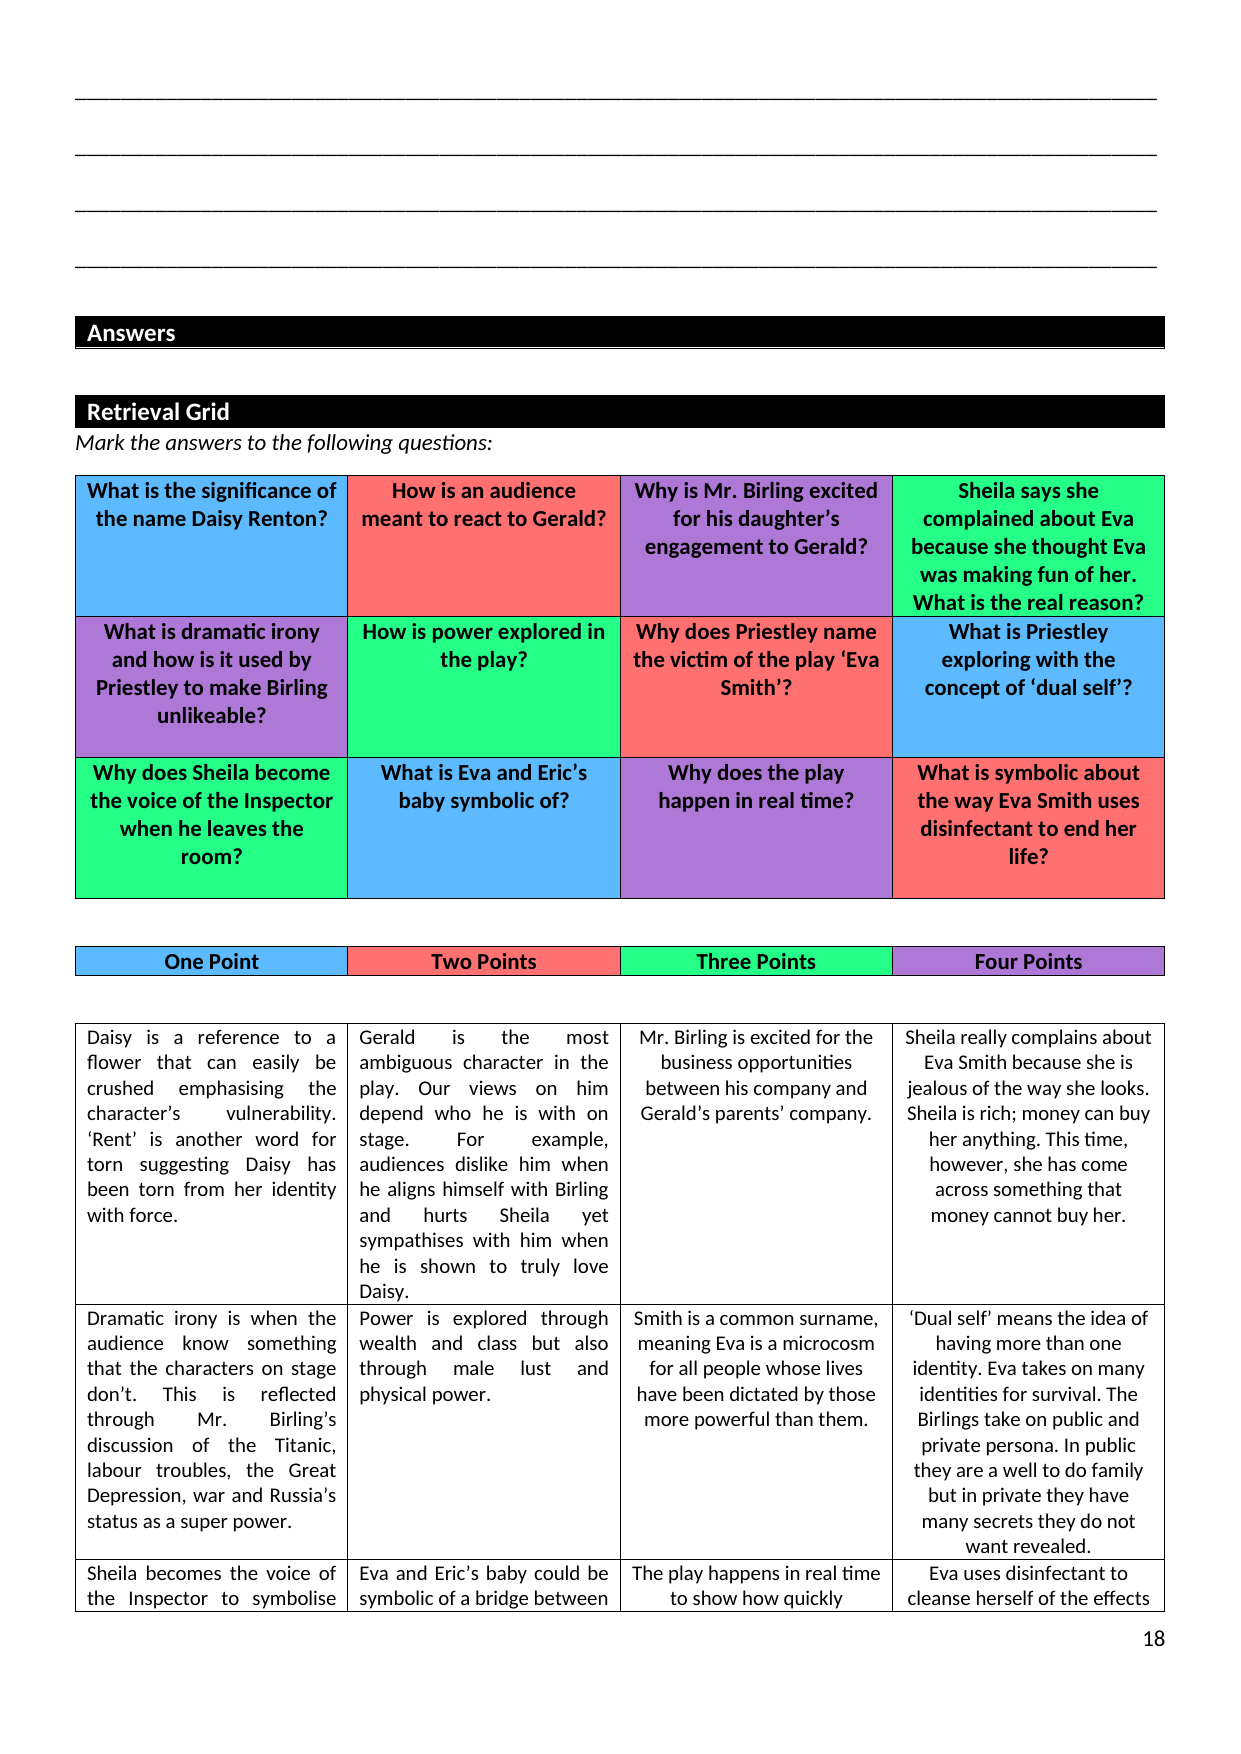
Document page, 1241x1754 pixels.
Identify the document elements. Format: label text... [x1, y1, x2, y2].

table_header Gerald is the most ambiguous character in the play. Our views on him depend who he is with on stage. For example, audiences dislike him when he aligns himself with Birling and hurts Sheila yet sympathises with him when he is shown to truly love Daisy. [348, 1024, 620, 1304]
table_header Sheila says she complained about Eva because she thought Eva was making fun of her. What is the real reason? [893, 476, 1164, 616]
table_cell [76, 1560, 347, 1611]
table_header What is the significance of the name Daisy Renton? [76, 476, 347, 616]
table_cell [621, 1560, 892, 1611]
table_cell ‘Dual self’ means the idea of having more than one identity. Eva takes on many identities for survival. The Birlings take on public and private persona. In public they are a well to do family but in private they have many secrets they do not want revealed. [893, 1305, 1164, 1559]
table_header Daisy is a reference to a flower that can easily be crushed emphasising the character’s vulnerability. ‘Rent’ is another word for torn suggesting Daisy has been torn from her identity with force. [76, 1024, 347, 1304]
table_cell Why does Sheila become the voice of the Inspector when he leaves the room? [76, 758, 347, 898]
table_header One Point [76, 947, 347, 975]
table_cell What is dramatic irony and how is it used by Priestley to make Birling unlikeable? [76, 617, 347, 757]
table_header Three Points [621, 947, 892, 975]
table_cell Why does Priestley name the victim of the play ‘Eva Smith’? [621, 617, 892, 757]
table_cell Why does the play happen in real time? [621, 758, 892, 898]
table_cell What is symbolic about the way Eva Smith uses disinfectant to end her life? [893, 758, 1164, 898]
table_cell Power is explored through wealth and class but also through male lust and physical power. [348, 1305, 620, 1559]
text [75, 75, 1165, 271]
text Mark the answers to the following questions: [75, 428, 1165, 456]
table_cell How is power explored in the play? [348, 617, 620, 757]
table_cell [893, 1560, 1164, 1611]
table_header Why is Mr. Birling excited for his daughter’s engagement to Gerald? [621, 476, 892, 616]
table_cell Dramatic irony is when the audience know something that the characters on stage don’t. This is reflected through Mr. Birling’s discussion of the Titanic, labour troubles, the Great Depression, war and Russia’s status as a super power. [76, 1305, 347, 1559]
table_header Sheila really complains about Eva Smith because she is jealous of the way she looks. Sheila is rich; money can buy her anything. This time, however, she has come across something that money cannot buy her. [893, 1024, 1164, 1304]
table_cell What is Eva and Eric’s baby symbolic of? [348, 758, 620, 898]
table_cell Smith is a common surname, meaning Eva is a microcosm for all people whose lives have been dictated by those more powerful than them. [621, 1305, 892, 1559]
table_header Two Points [348, 947, 620, 975]
table_header How is an audience meant to react to Gerald? [348, 476, 620, 616]
table_header Retrieval Grid [76, 396, 1164, 427]
table_header Mr. Birling is excited for the business opportunities between his company and Gerald’s parents’ company. [621, 1024, 892, 1304]
table_cell What is Priestley exploring with the concept of ‘dual self’? [893, 617, 1164, 757]
table_header Answers [76, 317, 1164, 347]
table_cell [348, 1560, 620, 1611]
table_header Four Points [893, 947, 1164, 975]
